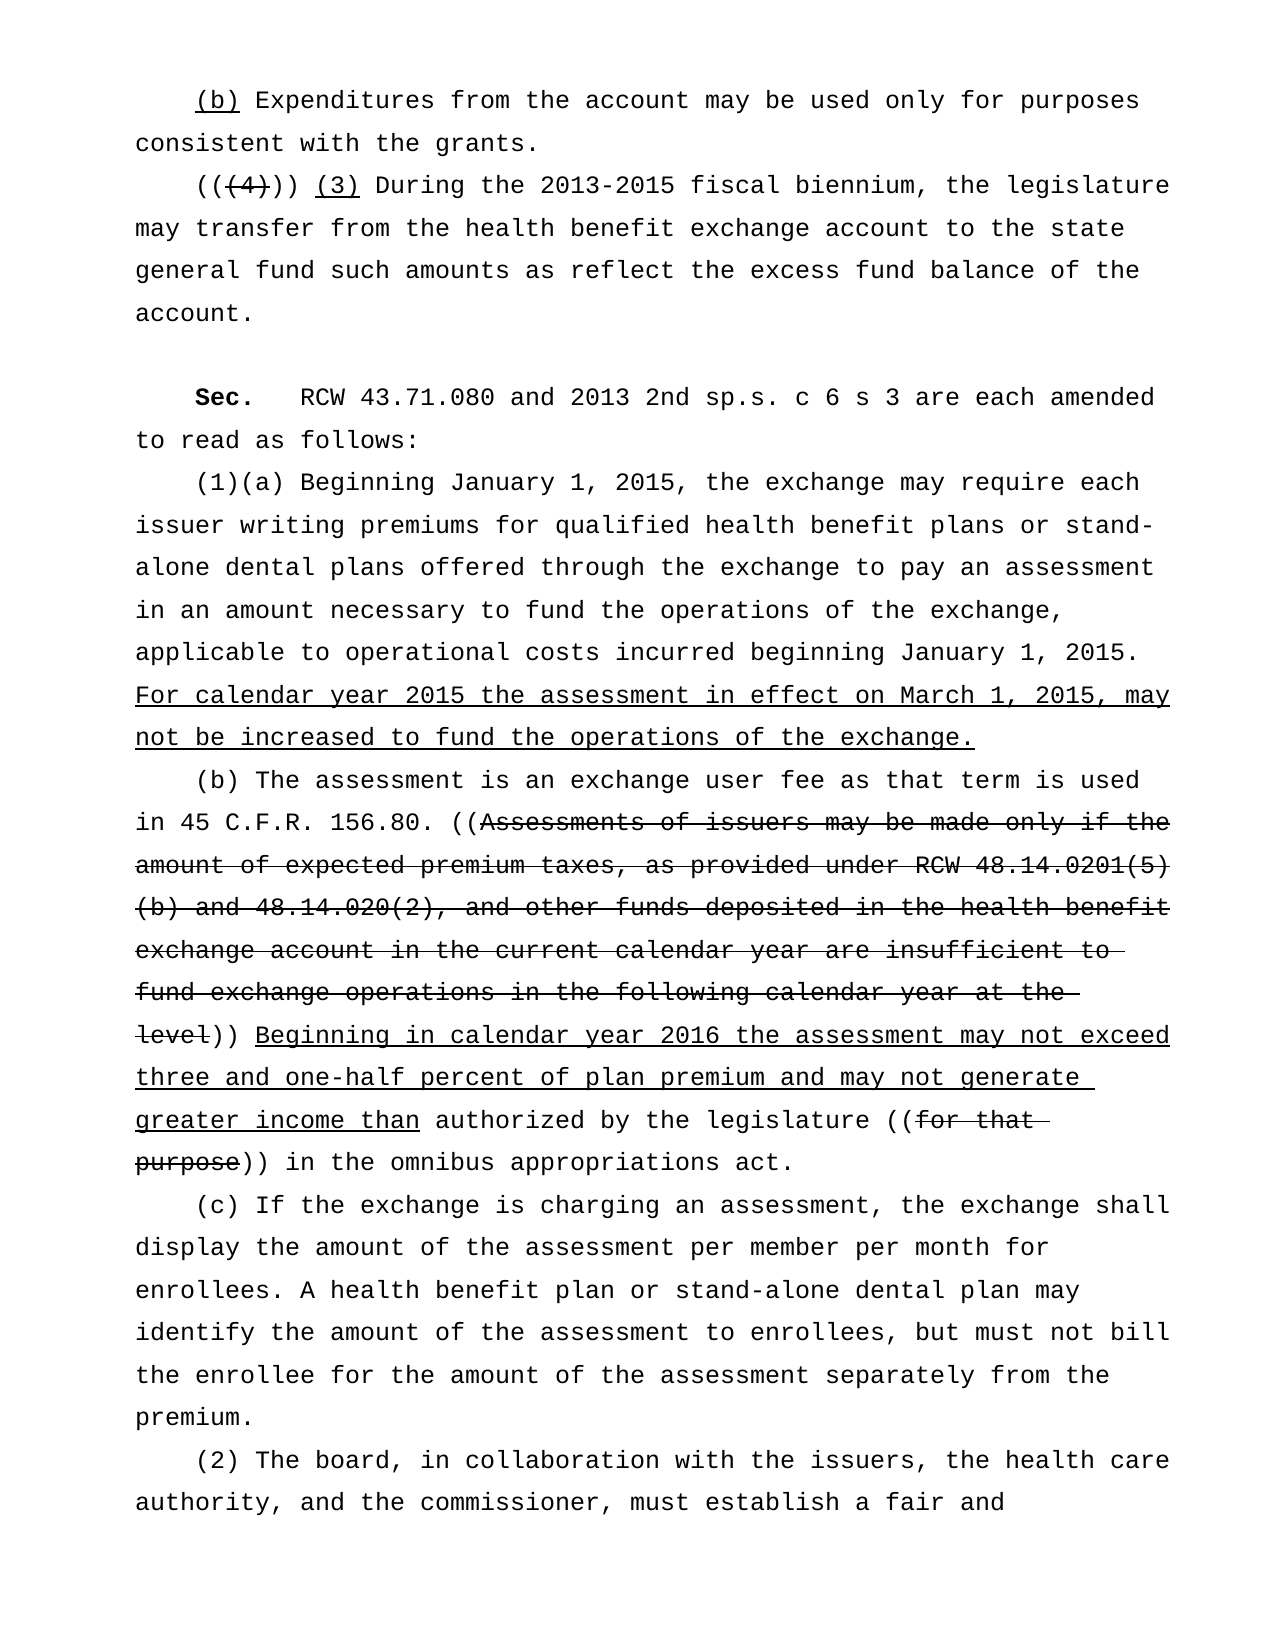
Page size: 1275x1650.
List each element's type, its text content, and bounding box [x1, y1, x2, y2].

text (c) If the exchange is charging an assessment, the exchange shall display the amount of the assessment per member per month for enrollees. A health benefit plan or stand-alone dental plan may identify the amount of the assessment to enrollees, but must not bill the enrollee for the amount of the assessment separately from the premium. [135, 1179, 1170, 1434]
text (((4))) (3) During the 2013-2015 fiscal biennium, the legislature may transfer from the health benefit exchange account to the state general fund such amounts as reflect the excess fund balance of the account. [135, 160, 1170, 330]
text (b) Expenditures from the account may be used only for purposes consistent with the grants. [135, 75, 1170, 160]
text (1)(a) Beginning January 1, 2015, the exchange may require each issuer writing premiums for qualified health benefit plans or stand-alone dental plans offered through the exchange to pay an assessment in an amount necessary to fund the operations of the exchange, applicable to operational costs incurred beginning January 1, 2015. For calendar year 2015 the assessment in effect on March 1, 2015, may not be increased to fund the operations of the exchange. [135, 457, 1170, 705]
text (1)(a) Beginning January 1, 2015, the exchange may require each issuer writing premiums for qualified health benefit plans or stand-alone dental plans offered through the exchange to pay an assessment in an amount necessary to fund the operations of the exchange, applicable to operational costs incurred beginning January 1, 2015. For calendar year 2015 the assessment in effect on March 1, 2015, may not be increased to fund the operations of the exchange. [135, 707, 1170, 754]
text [135, 1434, 1170, 1519]
text (b) The assessment is an exchange user fee as that term is used in 45 C.F.R. 156.80. ((Assessments of issuers may be made only if the amount of expected premium taxes, as provided under RCW 48.14.0201(5)(b) and 48.14.020(2), and other funds deposited in the health benefit exchange account in the current calendar year are insufficient to fund exchange operations in the following calendar year at the level)) Beginning in calendar year 2016 the assessment may not exceed three and one-half percent of plan premium and may not generate greater income than authorized by the legislature ((for that purpose)) in the omnibus appropriations act. [135, 910, 1170, 1179]
text (b) The assessment is an exchange user fee as that term is used in 45 C.F.R. 156.80. ((Assessments of issuers may be made only if the amount of expected premium taxes, as provided under RCW 48.14.0201(5)(b) and 48.14.020(2), and other funds deposited in the health benefit exchange account in the current calendar year are insufficient to fund exchange operations in the following calendar year at the level)) Beginning in calendar year 2016 the assessment may not exceed three and one-half percent of plan premium and may not generate greater income than authorized by the legislature ((for that purpose)) in the omnibus appropriations act. [135, 867, 1170, 908]
text Sec. RCW 43.71.080 and 2013 2nd sp.s. c 6 s 3 are each amended to read as follows: [135, 372, 1170, 457]
text (b) The assessment is an exchange user fee as that term is used in 45 C.F.R. 156.80. ((Assessments of issuers may be made only if the amount of expected premium taxes, as provided under RCW 48.14.0201(5)(b) and 48.14.020(2), and other funds deposited in the health benefit exchange account in the current calendar year are insufficient to fund exchange operations in the following calendar year at the level)) Beginning in calendar year 2016 the assessment may not exceed three and one-half percent of plan premium and may not generate greater income than authorized by the legislature ((for that purpose)) in the omnibus appropriations act. [135, 754, 1170, 866]
